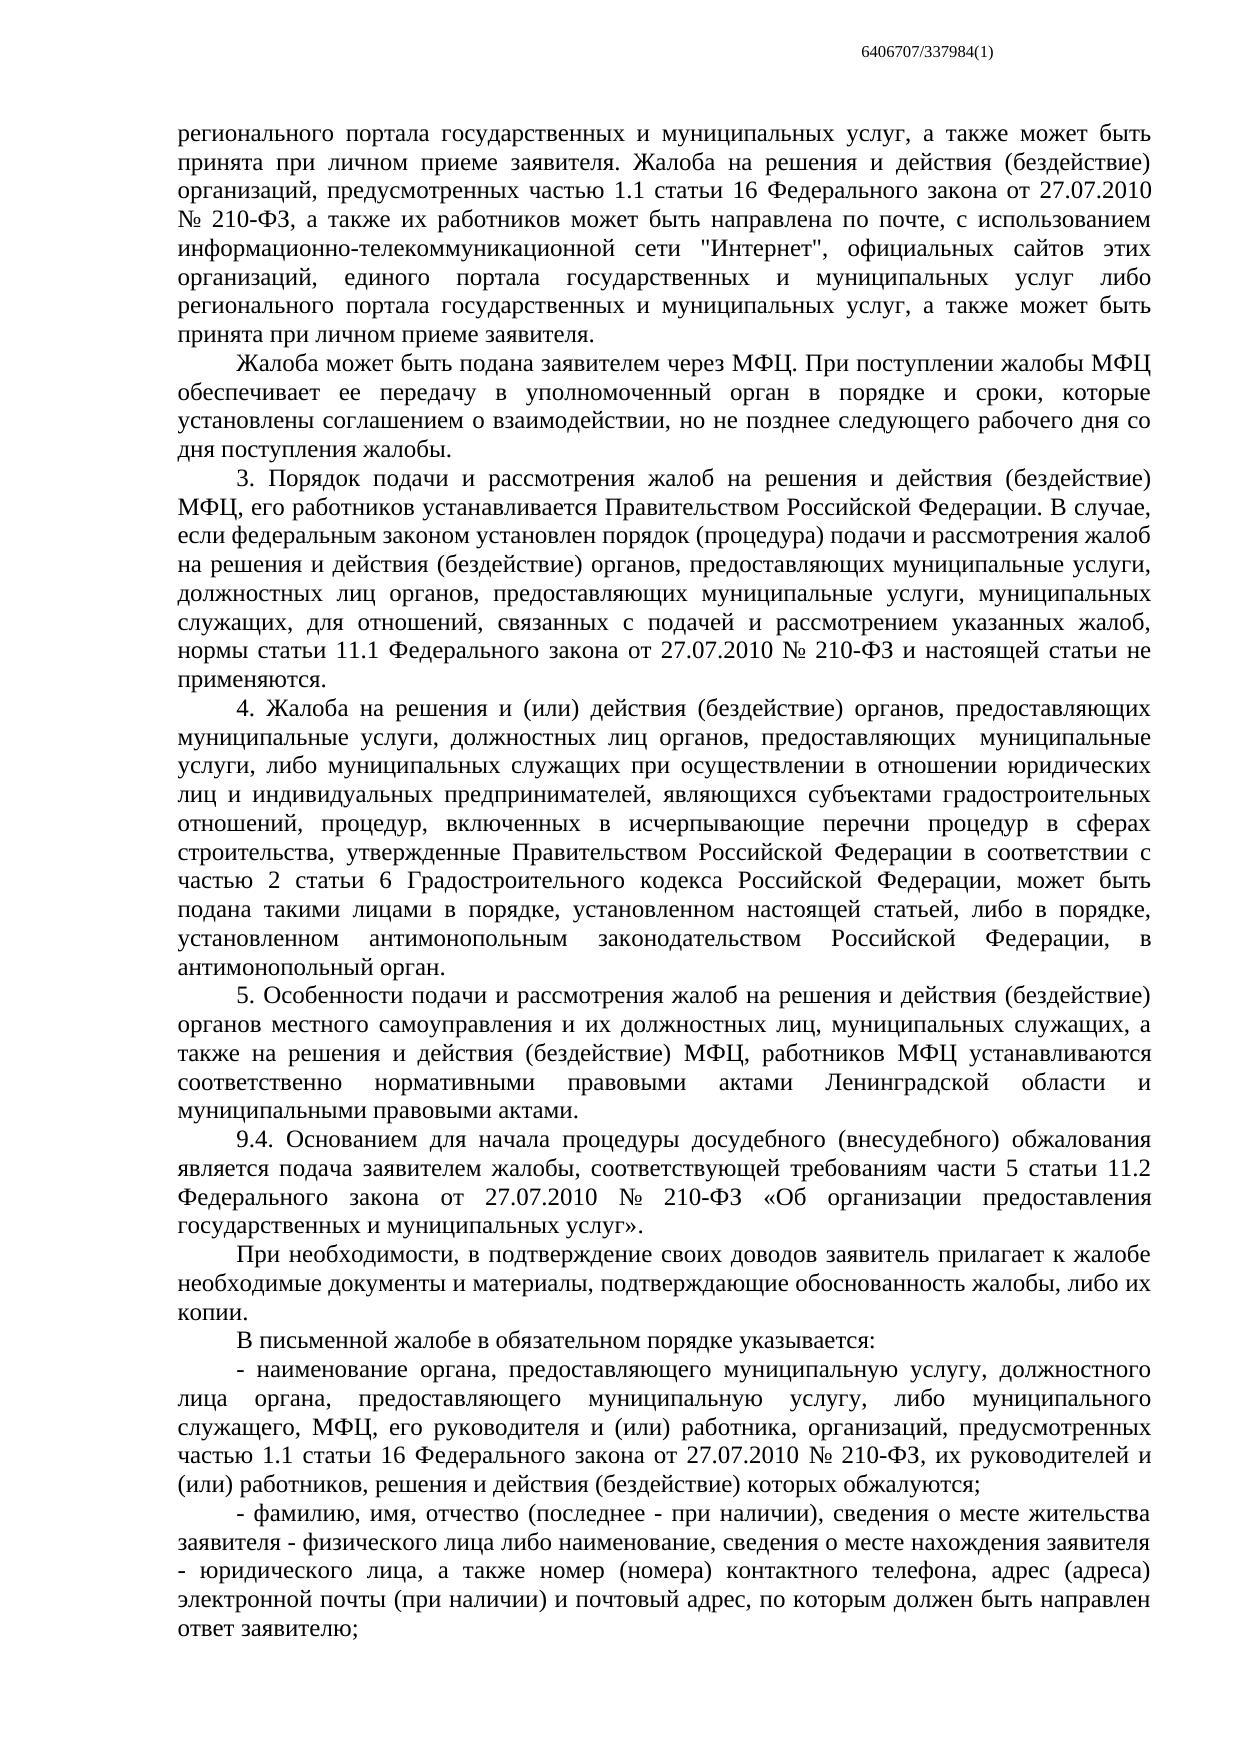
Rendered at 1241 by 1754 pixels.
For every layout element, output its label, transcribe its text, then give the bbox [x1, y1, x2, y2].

text 9.4. Основанием для начала процедуры досудебного (внесудебного) обжалования является подача заявителем жалобы, соответствующей требованиям части 5 статьи 11.2 Федерального закона от 27.07.2010 № 210-ФЗ «Об организации предоставления государственных и муниципальных услуг». [177, 1124, 1152, 1239]
text В письменной жалобе в обязательном порядке указывается: [177, 1326, 1152, 1354]
text 3. Порядок подачи и рассмотрения жалоб на решения и действия (бездействие) МФЦ, его работников устанавливается Правительством Российской Федерации. В случае, если федеральным законом установлен порядок (процедура) подачи и рассмотрения жалоб на решения и действия (бездействие) органов, предоставляющих муниципальные услуги, должностных лиц органов, предоставляющих муниципальные услуги, муниципальных служащих, для отношений, связанных с подачей и рассмотрением указанных жалоб, нормы статьи 11.1 Федерального закона от 27.07.2010 № 210-ФЗ и настоящей статьи не применяются. [177, 463, 1152, 693]
text 5. Особенности подачи и рассмотрения жалоб на решения и действия (бездействие) органов местного самоуправления и их должностных лиц, муниципальных служащих, а также на решения и действия (бездействие) МФЦ, работников МФЦ устанавливаются соответственно нормативными правовыми актами Ленинградской области и муниципальными правовыми актами. [177, 981, 1152, 1124]
text Жалоба может быть подана заявителем через МФЦ. При поступлении жалобы МФЦ обеспечивает ее передачу в уполномоченный орган в порядке и сроки, которые установлены соглашением о взаимодействии, но не позднее следующего рабочего дня со дня поступления жалобы. [177, 348, 1152, 463]
text 4. Жалоба на решения и (или) действия (бездействие) органов, предоставляющих муниципальные услуги, должностных лиц органов, предоставляющих муниципальные услуги, либо муниципальных служащих при осуществлении в отношении юридических лиц и индивидуальных предпринимателей, являющихся субъектами градостроительных отношений, процедур, включенных в исчерпывающие перечни процедур в сферах строительства, утвержденные Правительством Российской Федерации в соответствии с частью 2 статьи 6 Градостроительного кодекса Российской Федерации, может быть подана такими лицами в порядке, установленном настоящей статьей, либо в порядке, установленном антимонопольным законодательством Российской Федерации, в антимонопольный орган. [177, 693, 1152, 981]
text При необходимости, в подтверждение своих доводов заявитель прилагает к жалобе необходимые документы и материалы, подтверждающие обоснованность жалобы, либо их копии. [177, 1239, 1152, 1326]
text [177, 118, 1152, 348]
text - наименование органа, предоставляющего муниципальную услугу, должностного лица органа, предоставляющего муниципальную услугу, либо муниципального служащего, МФЦ, его руководителя и (или) работника, организаций, предусмотренных частью 1.1 статьи 16 Федерального закона от 27.07.2010 № 210-ФЗ, их руководителей и (или) работников, решения и действия (бездействие) которых обжалуются; [177, 1354, 1152, 1498]
text - фамилию, имя, отчество (последнее - при наличии), сведения о месте жительства заявителя - физического лица либо наименование, сведения о месте нахождения заявителя - юридического лица, а также номер (номера) контактного телефона, адрес (адреса) электронной почты (при наличии) и почтовый адрес, по которым должен быть направлен ответ заявителю; [177, 1498, 1152, 1642]
